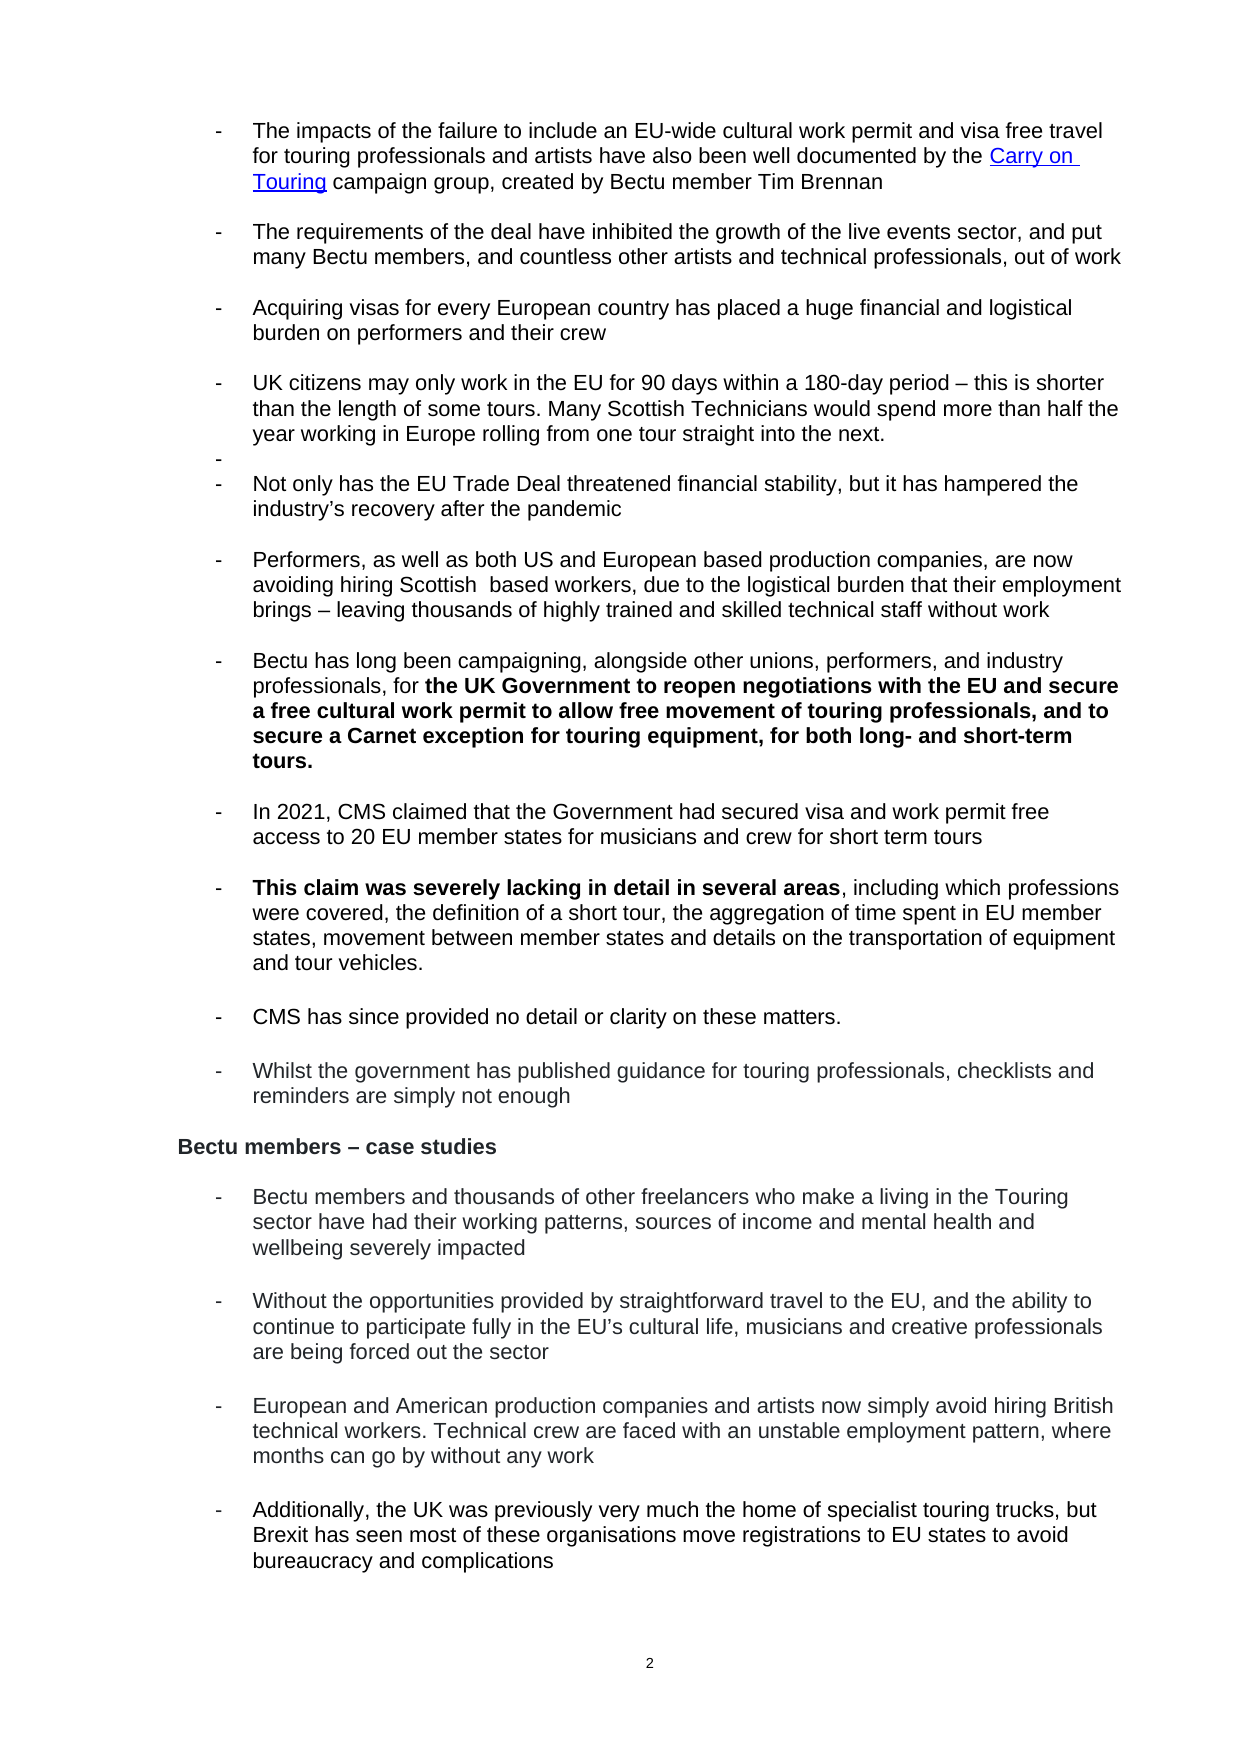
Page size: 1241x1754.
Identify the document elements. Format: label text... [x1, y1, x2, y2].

list The impacts of the failure to include an EU-wide cultural work permit and visa free travel for touring professionals and artists have also been well documented by the Carry on Touring campaign group, created by Bectu member Tim Brennan [215, 118, 1122, 194]
list The requirements of the deal have inhibited the growth of the live events sector, and put many Bectu members, and countless other artists and technical professionals, out of work [215, 219, 1122, 294]
list Bectu has long been campaigning, alongside other unions, performers, and industry professionals, for the UK Government to reopen negotiations with the EU and secure a free cultural work permit to allow free movement of touring professionals, and to secure a Carnet exception for touring equipment, for both long- and short-term tours. [215, 647, 1122, 799]
list CMS has since provided no detail or clarity on these matters. [215, 1004, 1122, 1058]
list Whilst the government has published guidance for touring professionals, checklists and reminders are simply not enough [215, 1058, 1122, 1108]
list Additionally, the UK was previously very much the home of specialist touring trucks, but Brexit has seen most of these organisations move registrations to EU states to avoid bureaucracy and complications [215, 1497, 1122, 1601]
text Bectu members – case studies [177, 1133, 1122, 1159]
list Not only has the EU Trade Deal threatened financial stability, but it has hampered the industry’s recovery after the pandemic [215, 471, 1122, 547]
list European and American production companies and artists now simply avoid hiring British technical workers. Technical crew are faced with an unstable employment pattern, where months can go by without any work [215, 1393, 1122, 1497]
list Without the opportunities provided by straightforward travel to the EU, and the ability to continue to participate fully in the EU’s cultural life, musicians and creative professionals are being forced out the sector [215, 1288, 1122, 1393]
list In 2021, CMS claimed that the Government had secured visa and work permit free access to 20 EU member states for musicians and crew for short term tours [215, 799, 1122, 874]
list Bectu members and thousands of other freelancers who make a living in the Touring sector have had their working patterns, sources of income and mental health and wellbeing severely impacted [215, 1184, 1122, 1288]
list UK citizens may only work in the EU for 90 days within a 180-day period – this is shorter than the length of some tours. Many Scottish Technicians would spend more than half the year working in Europe rolling from one tour straight into the next. [215, 370, 1122, 446]
list Acquiring visas for every European country has placed a huge financial and logistical burden on performers and their crew [215, 294, 1122, 370]
list This claim was severely lacking in detail in several areas, including which professions were covered, the definition of a short tour, the aggregation of time spent in EU member states, movement between member states and details on the transportation of equipment and tour vehicles. [215, 874, 1122, 1004]
list Performers, as well as both US and European based production companies, are now avoiding hiring Scottish based workers, due to the logistical burden that their employment brings – leaving thousands of highly trained and skilled technical staff without work [215, 547, 1122, 647]
